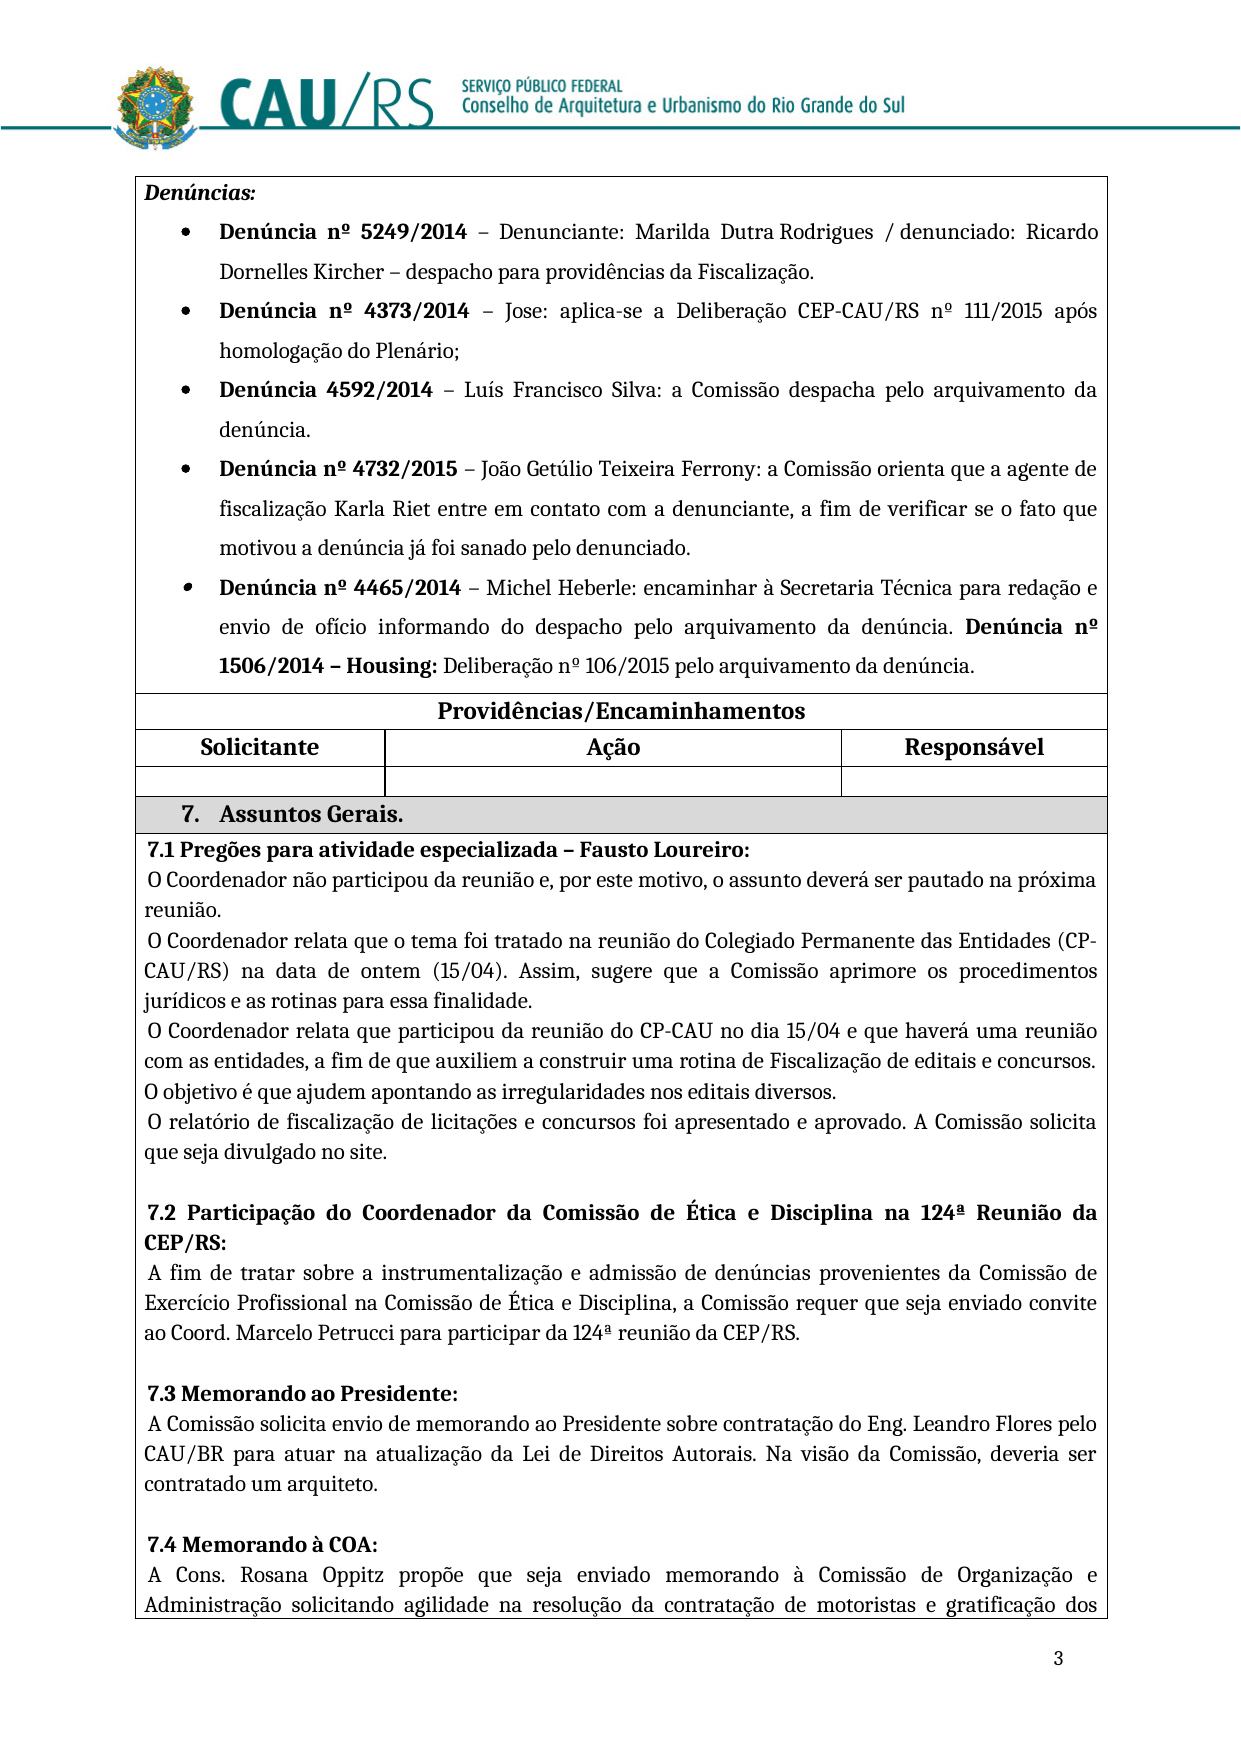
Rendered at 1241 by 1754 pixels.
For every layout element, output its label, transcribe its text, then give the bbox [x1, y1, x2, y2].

table_cell Solicitante [136, 730, 384, 766]
table_cell Assuntos Gerais. [136, 797, 1107, 833]
picture [0, 0, 1241, 161]
table_cell Ação [386, 730, 841, 766]
table_cell [136, 767, 384, 796]
table_cell [842, 767, 1107, 796]
table_cell [386, 767, 841, 796]
table_cell Providências/Encaminhamentos [136, 694, 1107, 729]
table_cell Responsável [842, 730, 1107, 766]
